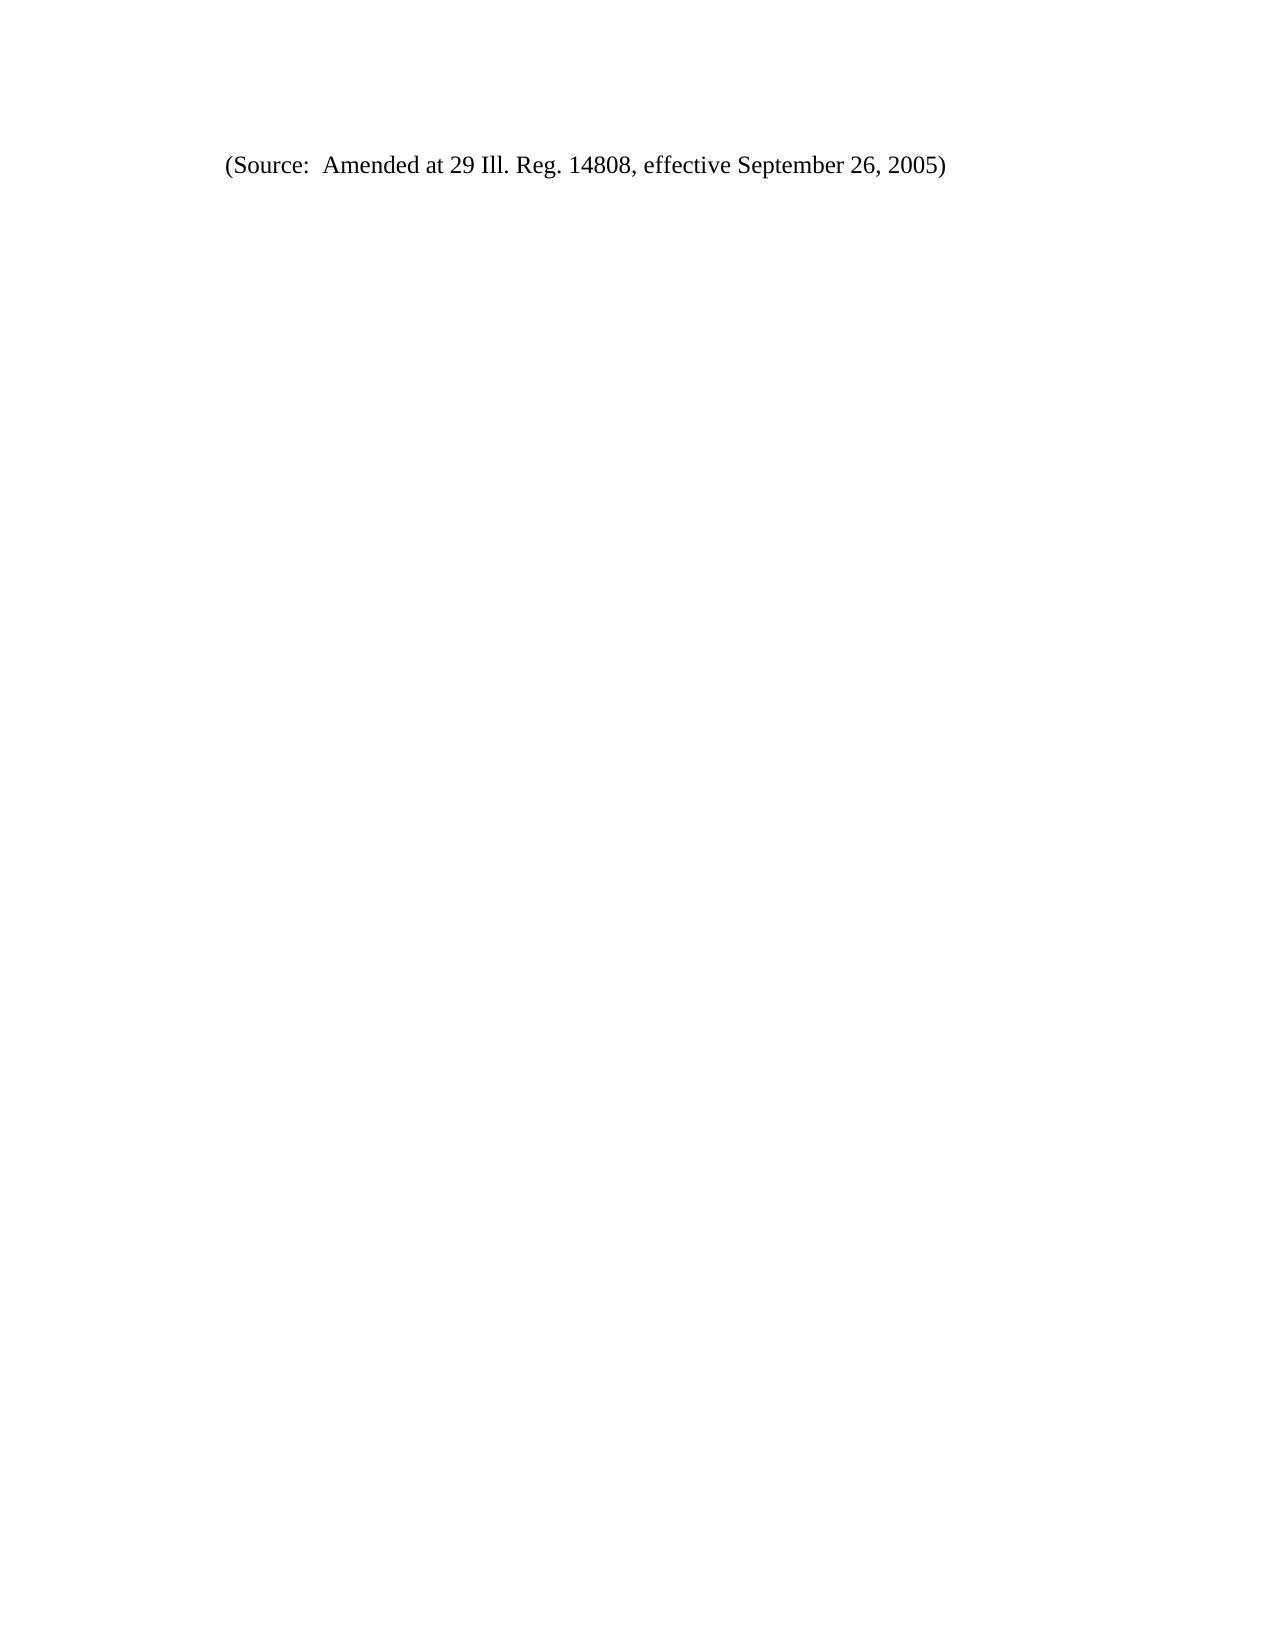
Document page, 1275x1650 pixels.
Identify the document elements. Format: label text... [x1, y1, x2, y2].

text (Source: Amended at 29 Ill. Reg. 14808, effective September 26, 2005) [225, 150, 1125, 179]
